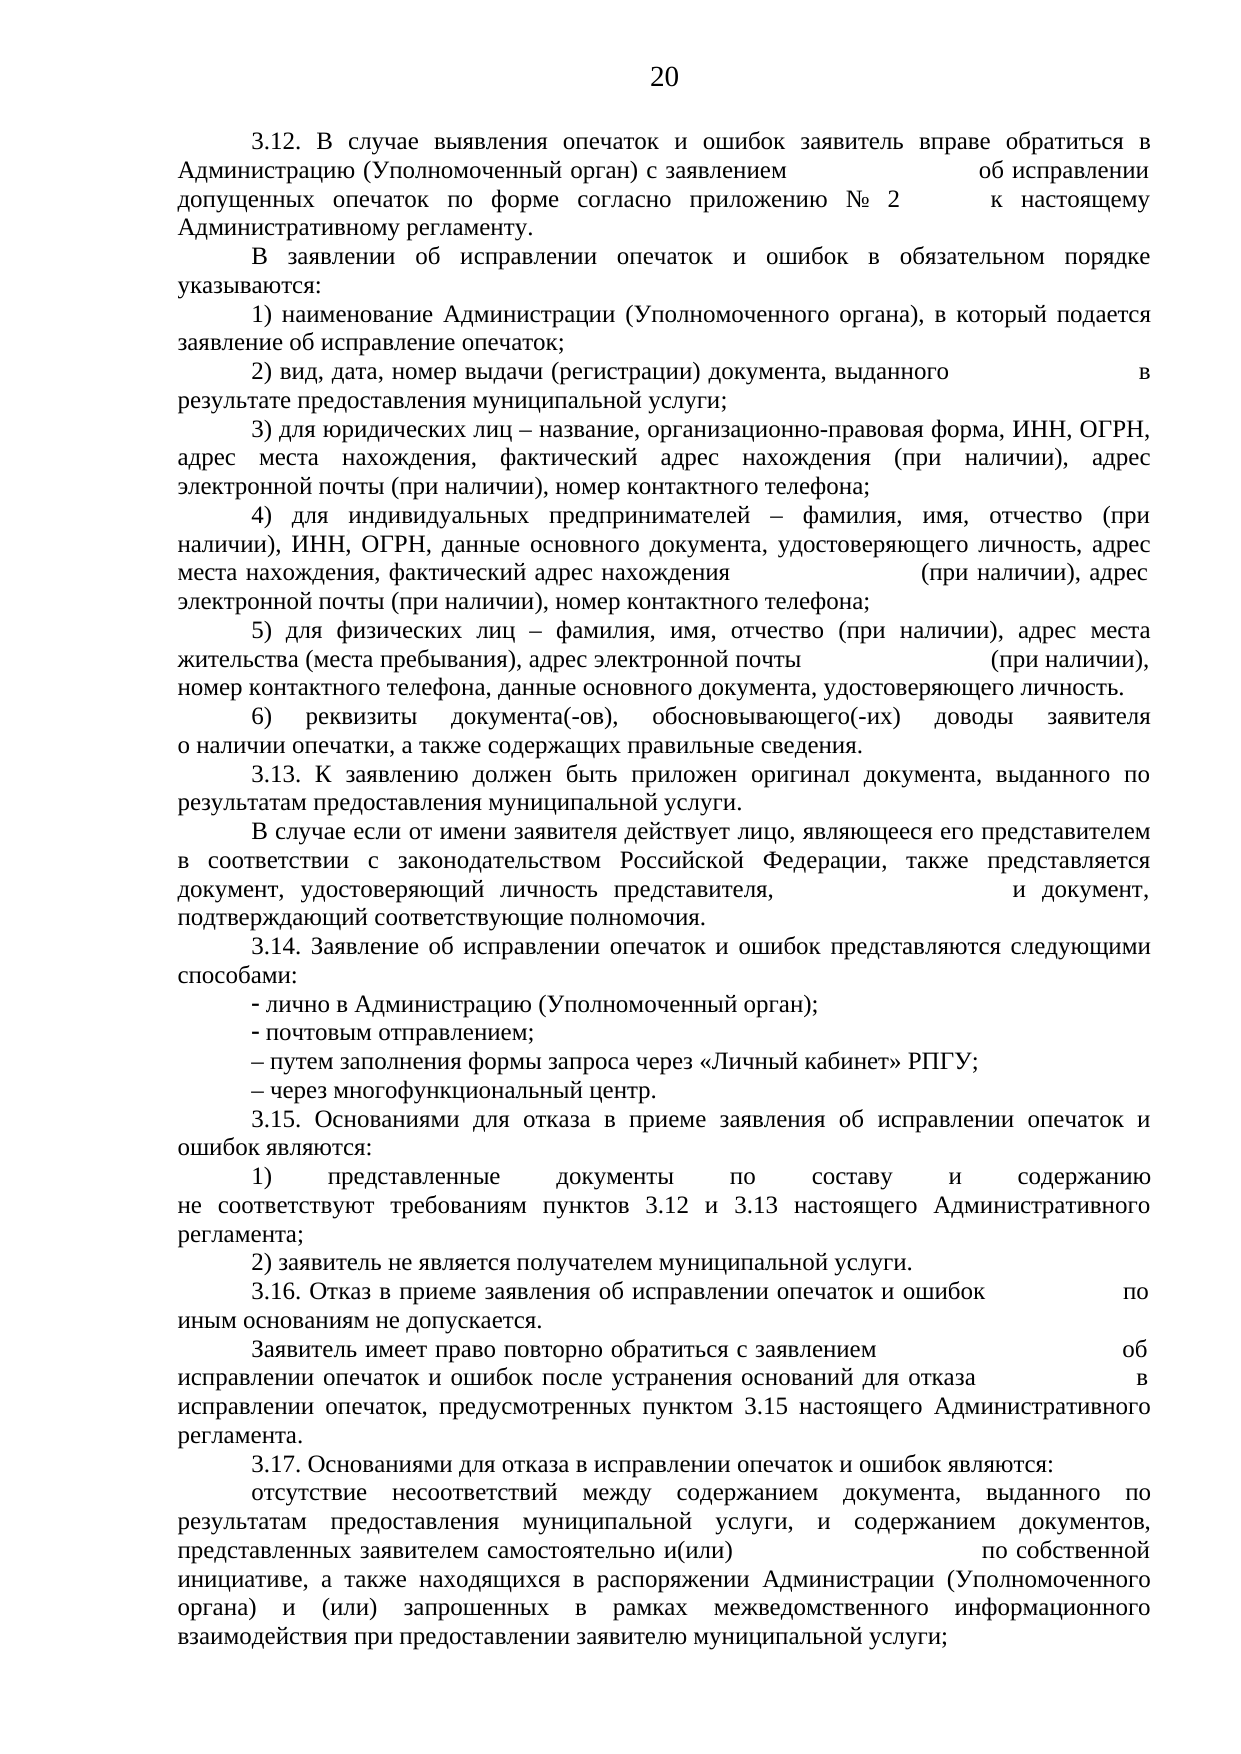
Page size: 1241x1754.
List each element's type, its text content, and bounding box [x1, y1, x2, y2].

text 3.17. Основаниями для отказа в исправлении опечаток и ошибок являются: [177, 1449, 1152, 1477]
text 2) вид, дата, номер выдачи (регистрации) документа, выданного в результате предоставления муниципальной услуги; [177, 356, 1152, 414]
text В заявлении об исправлении опечаток и ошибок в обязательном порядке указываются: [177, 241, 1152, 299]
text отсутствие несоответствий между содержанием документа, выданного по результатам предоставления муниципальной услуги, и содержанием документов, представленных заявителем самостоятельно и(или) по собственной инициативе, а также находящихся в распоряжении Администрации (Уполномоченного органа) и (или) запрошенных в рамках межведомственного информационного взаимодействия при предоставлении заявителю муниципальной услуги; [177, 1477, 1152, 1650]
text почтовым отправлением; [177, 1017, 1152, 1046]
text Заявитель имеет право повторно обратиться с заявлением об исправлении опечаток и ошибок после устранения оснований для отказа в исправлении опечаток, предусмотренных пунктом 3.15 настоящего Административного регламента. [177, 1334, 1152, 1449]
text 3.16. Отказ в приеме заявления об исправлении опечаток и ошибок по иным основаниям не допускается. [177, 1276, 1152, 1334]
text 2) заявитель не является получателем муниципальной услуги. [177, 1247, 1152, 1276]
text 3.15. Основаниями для отказа в приеме заявления об исправлении опечаток и ошибок являются: [177, 1104, 1152, 1161]
text – путем заполнения формы запроса через «Личный кабинет» РПГУ; [177, 1046, 1152, 1075]
text 3.14. Заявление об исправлении опечаток и ошибок представляются следующими способами: [177, 931, 1152, 989]
text – через многофункциональный центр. [177, 1075, 1152, 1104]
text 3) для юридических лиц – название, организационно-правовая форма, ИНН, ОГРН, адрес места нахождения, фактический адрес нахождения (при наличии), адрес электронной почты (при наличии), номер контактного телефона; [177, 414, 1152, 500]
text В случае если от имени заявителя действует лицо, являющееся его представителем в соответствии с законодательством Российской Федерации, также представляется документ, удостоверяющий личность представителя, и документ, подтверждающий соответствующие полномочия. [177, 816, 1152, 931]
text 4) для индивидуальных предпринимателей – фамилия, имя, отчество (при наличии), ИНН, ОГРН, данные основного документа, удостоверяющего личность, адрес места нахождения, фактический адрес нахождения (при наличии), адрес электронной почты (при наличии), номер контактного телефона; [177, 500, 1152, 615]
text 6) реквизиты документа(-ов), обосновывающего(-их) доводы заявителя о наличии опечатки, а также содержащих правильные сведения. [177, 701, 1152, 759]
text лично в Администрацию (Уполномоченный орган); [177, 989, 1152, 1017]
text 3.13. К заявлению должен быть приложен оригинал документа, выданного по результатам предоставления муниципальной услуги. [177, 759, 1152, 816]
text 5) для физических лиц – фамилия, имя, отчество (при наличии), адрес места жительства (места пребывания), адрес электронной почты (при наличии), номер контактного телефона, данные основного документа, удостоверяющего личность. [177, 615, 1152, 701]
text 1) наименование Администрации (Уполномоченного органа), в который подается заявление об исправление опечаток; [177, 299, 1152, 356]
text 3.12. В случае выявления опечаток и ошибок заявитель вправе обратиться в Администрацию (Уполномоченный орган) с заявлением об исправлении допущенных опечаток по форме согласно приложению № 2 к настоящему Административному регламенту. [177, 126, 1152, 241]
text 1) представленные документы по составу и содержанию не соответствуют требованиям пунктов 3.12 и 3.13 настоящего Административного регламента; [177, 1161, 1152, 1247]
